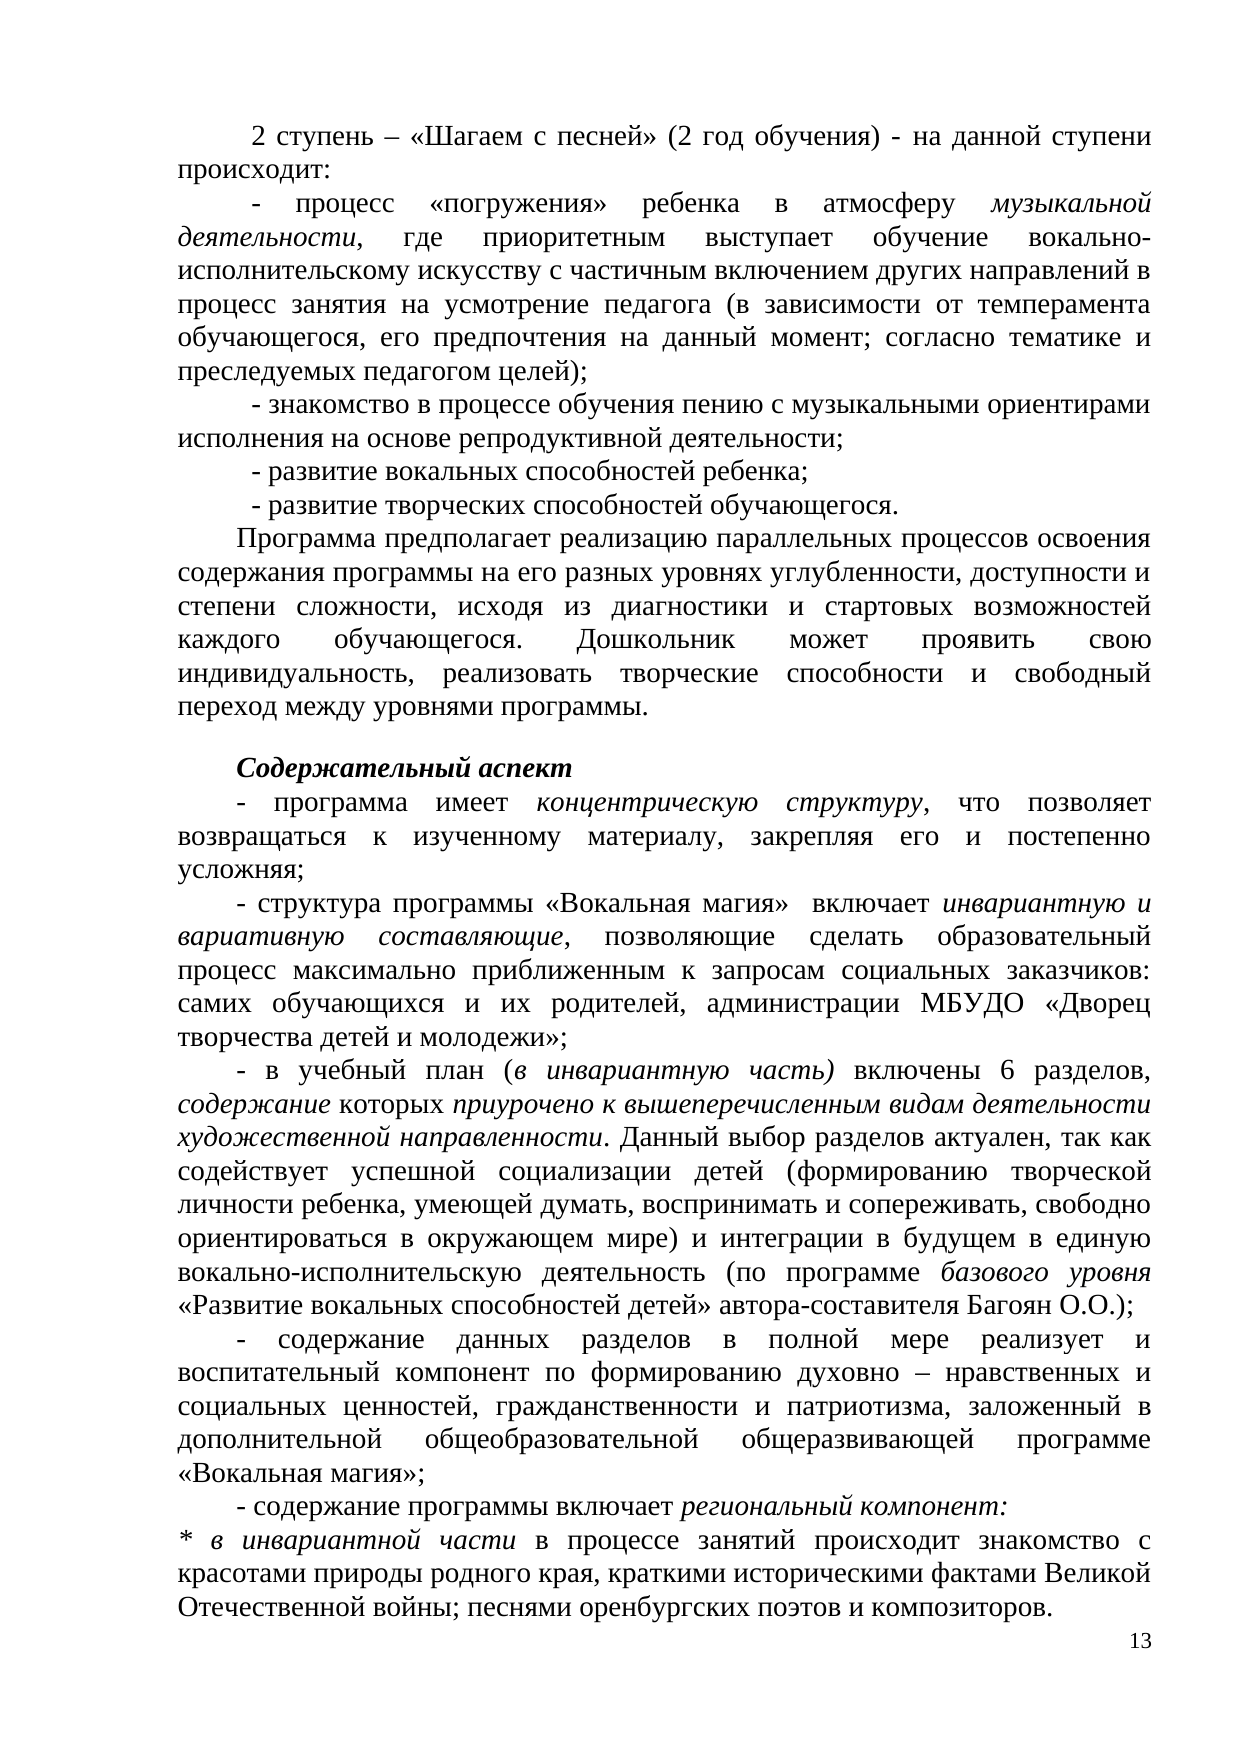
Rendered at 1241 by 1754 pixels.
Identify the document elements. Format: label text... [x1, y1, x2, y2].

text - развитие творческих способностей обучающегося. [177, 487, 1152, 521]
text - знакомство в процессе обучения пению с музыкальными ориентирами исполнения на основе репродуктивной деятельности; [177, 386, 1152, 453]
text - программа имеет концентрическую структуру, что позволяет возвращаться к изученному материалу, закрепляя его и постепенно усложняя; [177, 784, 1152, 885]
text - процесс «погружения» ребенка в атмосферу музыкальной деятельности, где приоритетным выступает обучение вокально-исполнительскому искусству с частичным включением других направлений в процесс занятия на усмотрение педагога (в зависимости от темперамента обучающегося, его предпочтения на данный момент; согласно тематике и преследуемых педагогом целей); [177, 185, 1152, 386]
text - структура программы «Вокальная магия» включает инвариантную и вариативную составляющие, позволяющие сделать образовательный процесс максимально приближенным к запросам социальных заказчиков: самих обучающихся и их родителей, администрации МБУДО «Дворец творчества детей и молодежи»; [177, 885, 1152, 1052]
text 2 ступень – «Шагаем с песней» (2 год обучения) - на данной ступени происходит: [177, 118, 1152, 185]
text * в инвариантной части в процессе занятий происходит знакомство с красотами природы родного края, краткими историческими фактами Великой Отечественной войны; песнями оренбургских поэтов и композиторов. [177, 1522, 1152, 1623]
text - содержание программы включает региональный компонент: [177, 1488, 1152, 1522]
text Программа предполагает реализацию параллельных процессов освоения содержания программы на его разных уровнях углубленности, доступности и степени сложности, исходя из диагностики и стартовых возможностей каждого обучающегося. Дошкольник может проявить свою индивидуальность, реализовать творческие способности и свободный переход между уровнями программы. [177, 521, 1152, 722]
text Содержательный аспект [236, 751, 1152, 784]
text - содержание данных разделов в полной мере реализует и воспитательный компонент по формированию духовно – нравственных и социальных ценностей, гражданственности и патриотизма, заложенный в дополнительной общеобразовательной общеразвивающей программе «Вокальная магия»; [177, 1321, 1152, 1488]
text - в учебный план (в инвариантную часть) включены 6 разделов, содержание которых приурочено к вышеперечисленным видам деятельности художественной направленности. Данный выбор разделов актуален, так как содействует успешной социализации детей (формированию творческой личности ребенка, умеющей думать, воспринимать и сопереживать, свободно ориентироваться в окружающем мире) и интеграции в будущем в единую вокально-исполнительскую деятельность (по программе базового уровня «Развитие вокальных способностей детей» автора-составителя Багоян О.О.); [177, 1052, 1152, 1321]
text - развитие вокальных способностей ребенка; [177, 453, 1152, 487]
